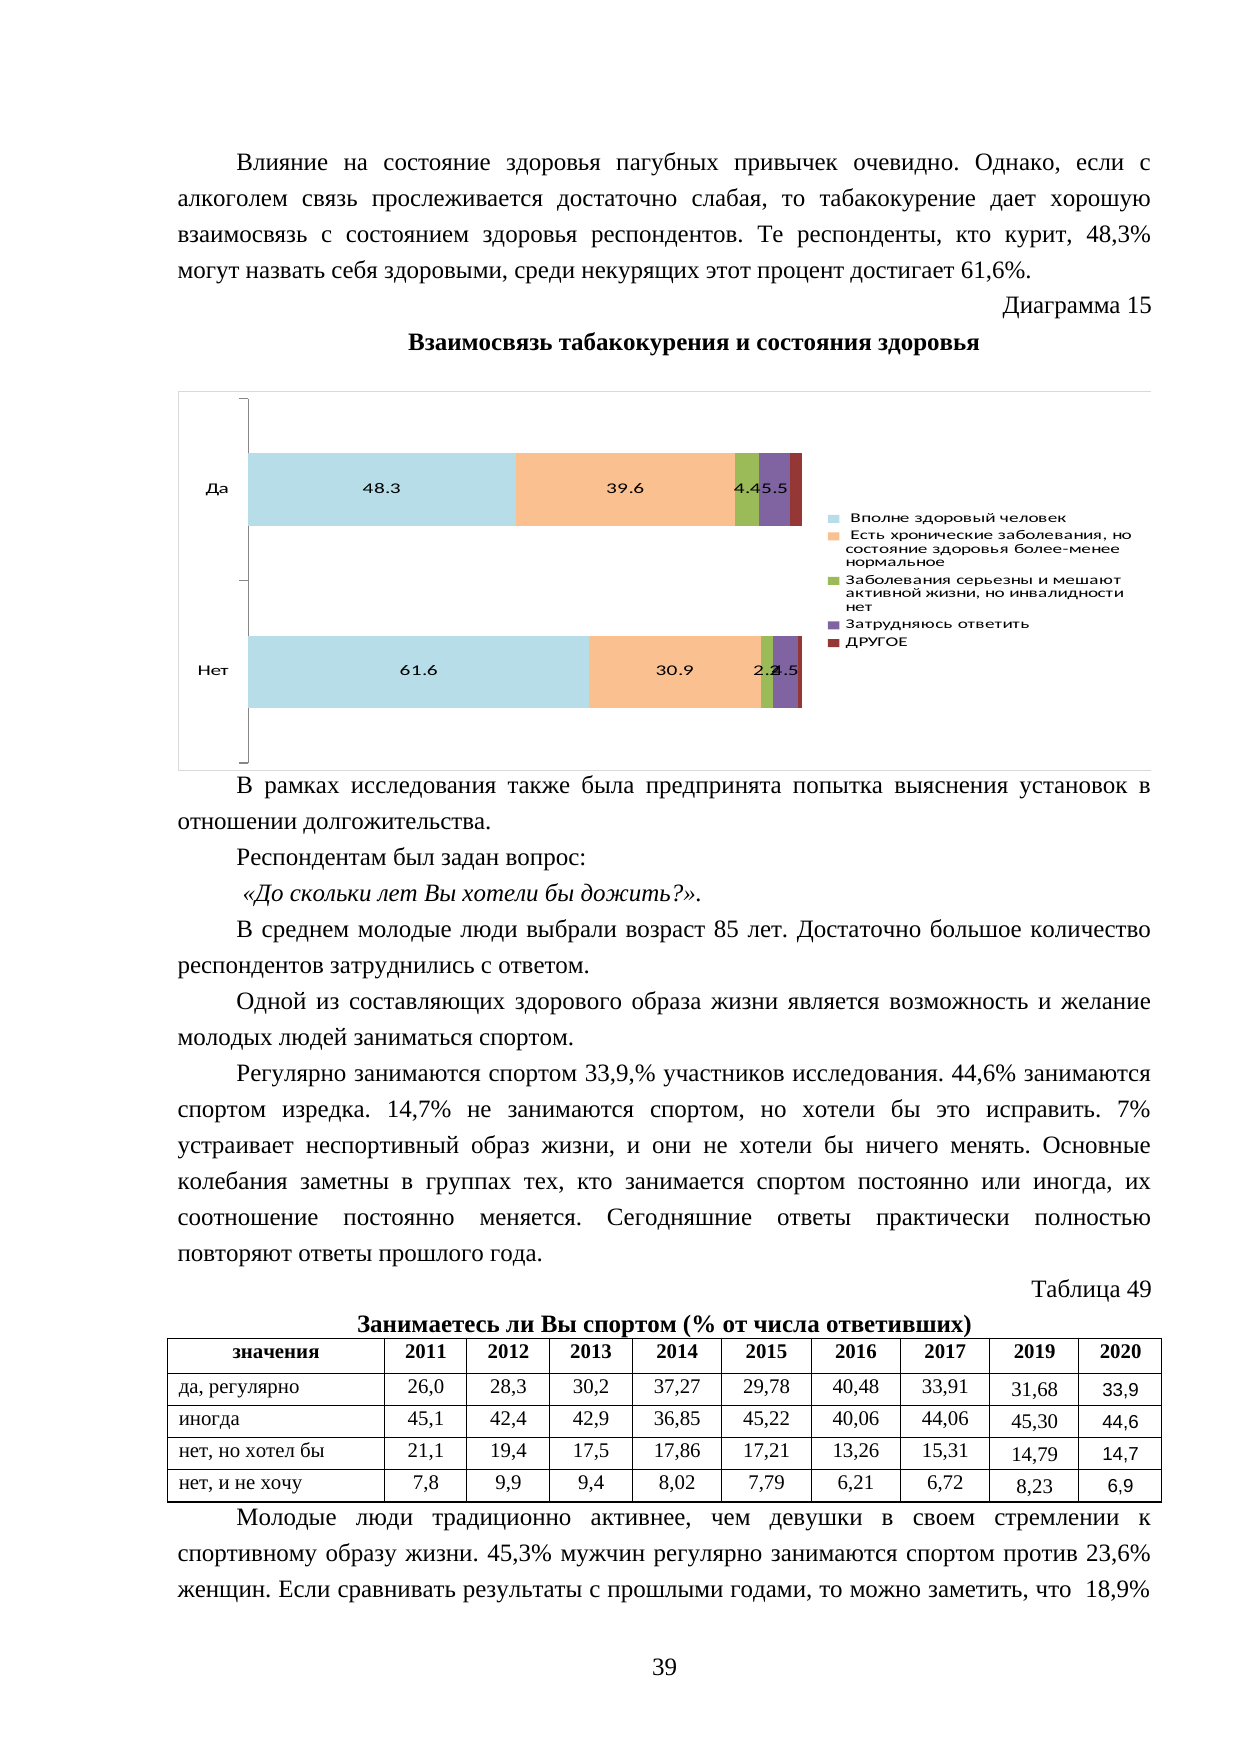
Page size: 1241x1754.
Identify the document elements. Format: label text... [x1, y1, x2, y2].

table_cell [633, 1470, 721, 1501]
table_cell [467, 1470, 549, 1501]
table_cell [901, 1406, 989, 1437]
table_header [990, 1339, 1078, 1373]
text Занимаетесь ли Вы спортом (% от числа ответивших) [177, 1309, 1152, 1338]
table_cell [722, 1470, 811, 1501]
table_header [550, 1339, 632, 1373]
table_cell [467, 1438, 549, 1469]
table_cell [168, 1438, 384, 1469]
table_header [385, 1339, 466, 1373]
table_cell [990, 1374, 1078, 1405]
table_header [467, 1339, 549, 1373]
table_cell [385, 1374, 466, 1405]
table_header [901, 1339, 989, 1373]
text Взаимосвязь табакокурения и состояния здоровья [177, 327, 1152, 355]
text Влияние на состояние здоровья пагубных привычек очевидно. Однако, если с алкоголем связь прослеживается достаточно слабая, то табакокурение дает хорошую взаимосвязь с состоянием здоровья респондентов. Те респонденты, кто курит, 48,3% могут назвать себя здоровыми, среди некурящих этот процент достигает 61,6%. [177, 147, 1152, 283]
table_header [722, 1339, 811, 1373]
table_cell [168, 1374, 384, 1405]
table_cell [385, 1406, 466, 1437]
text Одной из составляющих здорового образа жизни является возможность и желание молодых людей заниматься спортом. [177, 986, 1152, 1051]
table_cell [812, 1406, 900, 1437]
text «До скольки лет Вы хотели бы дожить?». [177, 878, 1152, 907]
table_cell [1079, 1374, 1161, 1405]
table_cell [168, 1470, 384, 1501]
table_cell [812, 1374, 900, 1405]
text В рамках исследования также была предпринята попытка выяснения установок в отношении долгожительства. [177, 771, 1152, 835]
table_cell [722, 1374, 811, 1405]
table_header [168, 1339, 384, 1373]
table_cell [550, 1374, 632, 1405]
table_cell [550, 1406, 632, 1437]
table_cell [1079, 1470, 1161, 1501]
text Регулярно занимаются спортом 33,9,% участников исследования. 44,6% занимаются спортом изредка. 14,7% не занимаются спортом, но хотели бы это исправить. 7% устраивает неспортивный образ жизни, и они не хотели бы ничего менять. Основные колебания заметны в группах тех, кто занимается спортом постоянно или иногда, их соотношение постоянно меняется. Сегодняшние ответы практически полностью повторяют ответы прошлого года. [177, 1058, 1152, 1266]
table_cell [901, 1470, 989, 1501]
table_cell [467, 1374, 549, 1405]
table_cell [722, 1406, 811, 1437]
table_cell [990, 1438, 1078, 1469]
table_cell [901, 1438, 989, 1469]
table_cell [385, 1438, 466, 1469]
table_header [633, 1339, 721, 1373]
text Таблица 49 [177, 1274, 1152, 1302]
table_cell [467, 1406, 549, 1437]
text Респондентам был задан вопрос: [177, 842, 1152, 871]
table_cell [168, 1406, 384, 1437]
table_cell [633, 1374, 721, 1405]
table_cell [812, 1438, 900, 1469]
text Диаграмма 15 [177, 291, 1152, 319]
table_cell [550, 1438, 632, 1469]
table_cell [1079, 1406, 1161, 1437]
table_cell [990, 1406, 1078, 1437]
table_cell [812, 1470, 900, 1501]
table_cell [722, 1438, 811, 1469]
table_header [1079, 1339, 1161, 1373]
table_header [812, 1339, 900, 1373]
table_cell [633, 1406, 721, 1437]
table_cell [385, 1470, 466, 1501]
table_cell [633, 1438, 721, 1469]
text В среднем молодые люди выбрали возраст 85 лет. Достаточно большое количество респондентов затруднились с ответом. [177, 914, 1152, 979]
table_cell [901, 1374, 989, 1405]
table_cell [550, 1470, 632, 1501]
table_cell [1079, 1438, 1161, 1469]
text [177, 1503, 1152, 1603]
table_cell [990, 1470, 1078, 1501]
